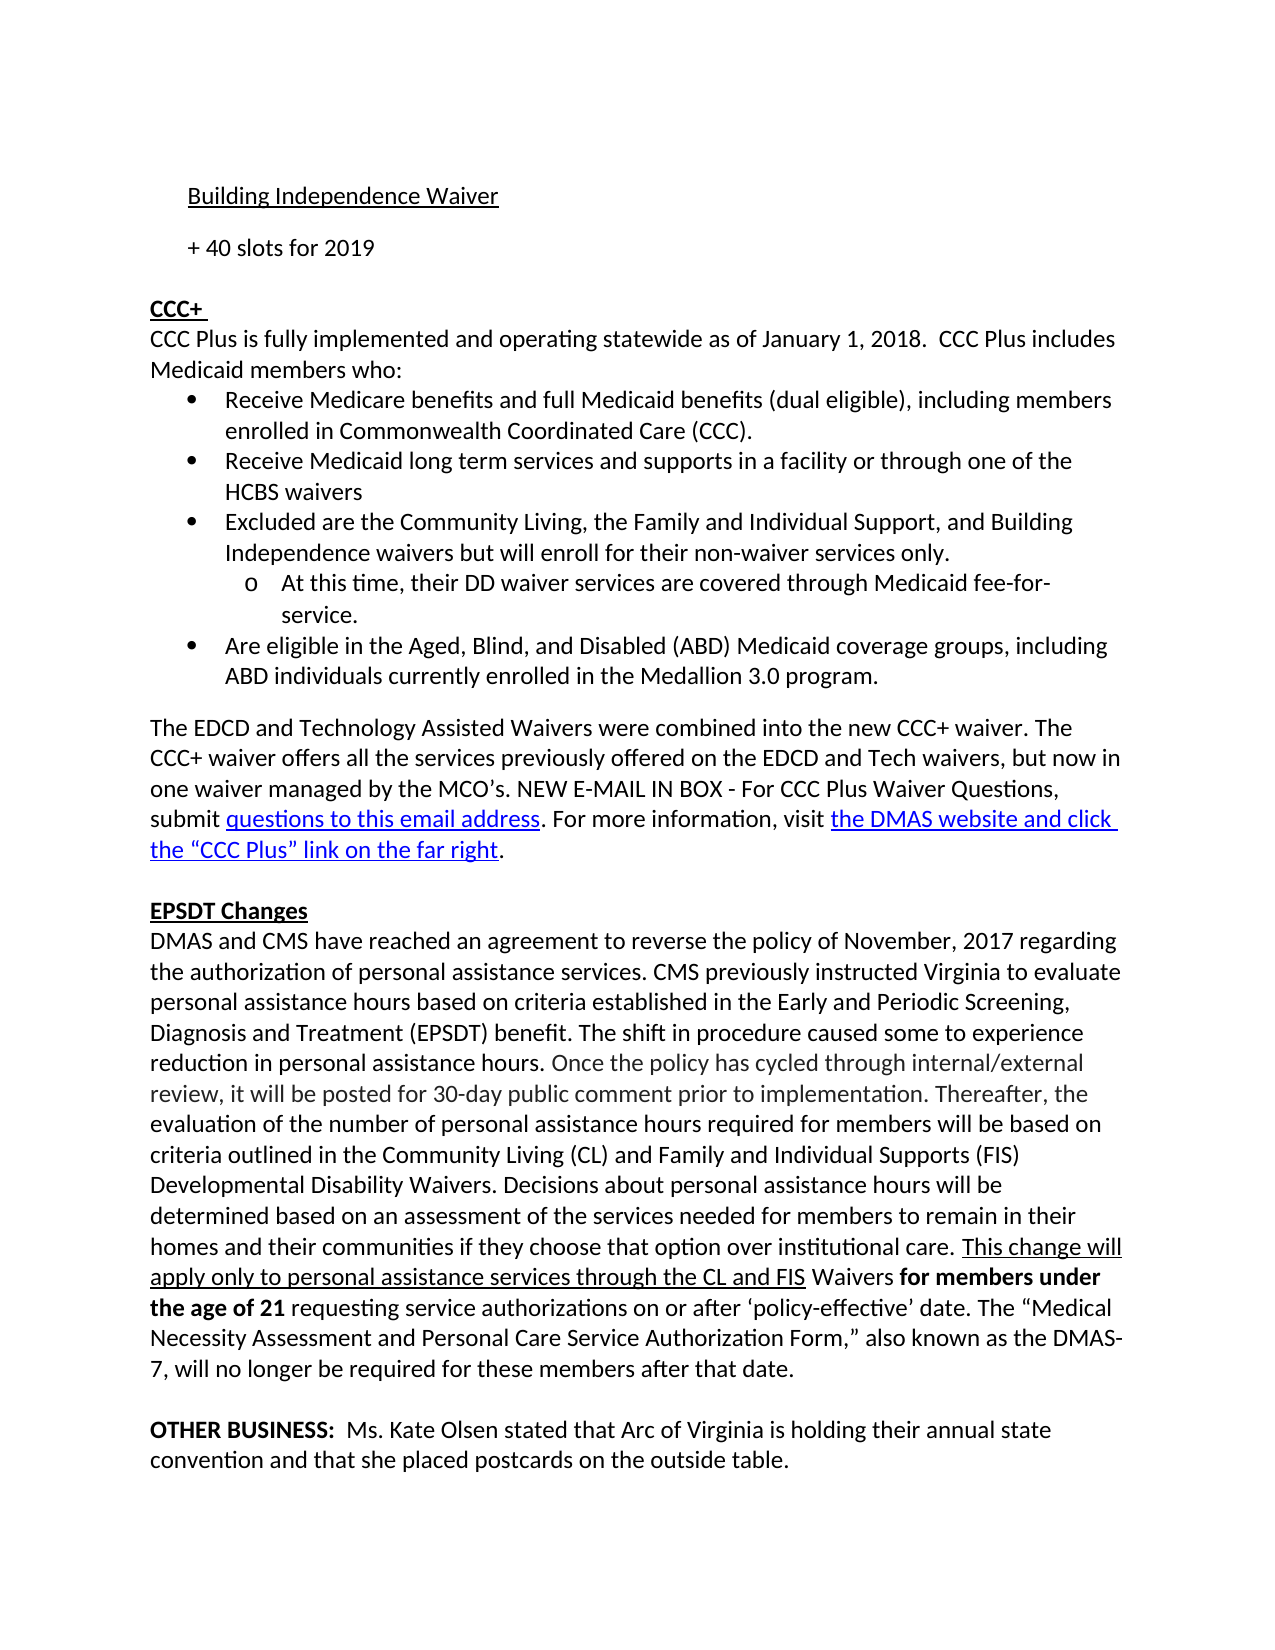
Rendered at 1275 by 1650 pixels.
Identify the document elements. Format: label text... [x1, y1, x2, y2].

text Building Independence Waiver [187, 181, 1125, 211]
text CCC Plus is fully implemented and operating statewide as of January 1, 2018. CCC Plus includes Medicaid members who: [150, 323, 1125, 384]
text + 40 slots for 2019 [187, 232, 1125, 262]
list At this time, their DD waiver services are covered through Medicaid fee-for-service. [244, 568, 1125, 630]
text CCC+ [150, 293, 1125, 323]
list Are eligible in the Aged, Blind, and Disabled (ABD) Medicaid coverage groups, including ABD individuals currently enrolled in the Medallion 3.0 program. [187, 630, 1125, 691]
text OTHER BUSINESS: Ms. Kate Olsen stated that Arc of Virginia is holding their annual state convention and that she placed postcards on the outside table. [150, 1414, 1125, 1475]
text DMAS and CMS have reached an agreement to reverse the policy of November, 2017 regarding the authorization of personal assistance services. CMS previously instructed Virginia to evaluate personal assistance hours based on criteria established in the Early and Periodic Screening, Diagnosis and Treatment (EPSDT) benefit. The shift in procedure caused some to experience reduction in personal assistance hours. Once the policy has cycled through internal/external review, it will be posted for 30-day public comment prior to implementation. Thereafter, the evaluation of the number of personal assistance hours required for members will be based on criteria outlined in the Community Living (CL) and Family and Individual Supports (FIS) Developmental Disability Waivers. Decisions about personal assistance hours will be determined based on an assessment of the services needed for members to remain in their homes and their communities if they choose that option over institutional care. This change will apply only to personal assistance services through the CL and FIS Waivers for members under the age of 21 requesting service authorizations on or after ‘policy-effective’ date. The “Medical Necessity Assessment and Personal Care Service Authorization Form,” also known as the DMAS-7, will no longer be required for these members after that date. [150, 925, 1125, 1383]
list Receive Medicaid long term services and supports in a facility or through one of the HCBS waivers [187, 446, 1125, 507]
text EPSDT Changes [150, 895, 1125, 925]
list Receive Medicare benefits and full Medicaid benefits (dual eligible), including members enrolled in Commonwealth Coordinated Care (CCC). [187, 384, 1125, 446]
list Excluded are the Community Living, the Family and Individual Support, and Building Independence waivers but will enroll for their non-waiver services only. [187, 507, 1125, 568]
text The EDCD and Technology Assisted Waivers were combined into the new CCC+ waiver. The CCC+ waiver offers all the services previously offered on the EDCD and Tech waivers, but now in one waiver managed by the MCO’s. NEW E-MAIL IN BOX - For CCC Plus Waiver Questions, submit questions to this email address. For more information, visit the DMAS website and click the “CCC Plus” link on the far right. [150, 712, 1125, 864]
